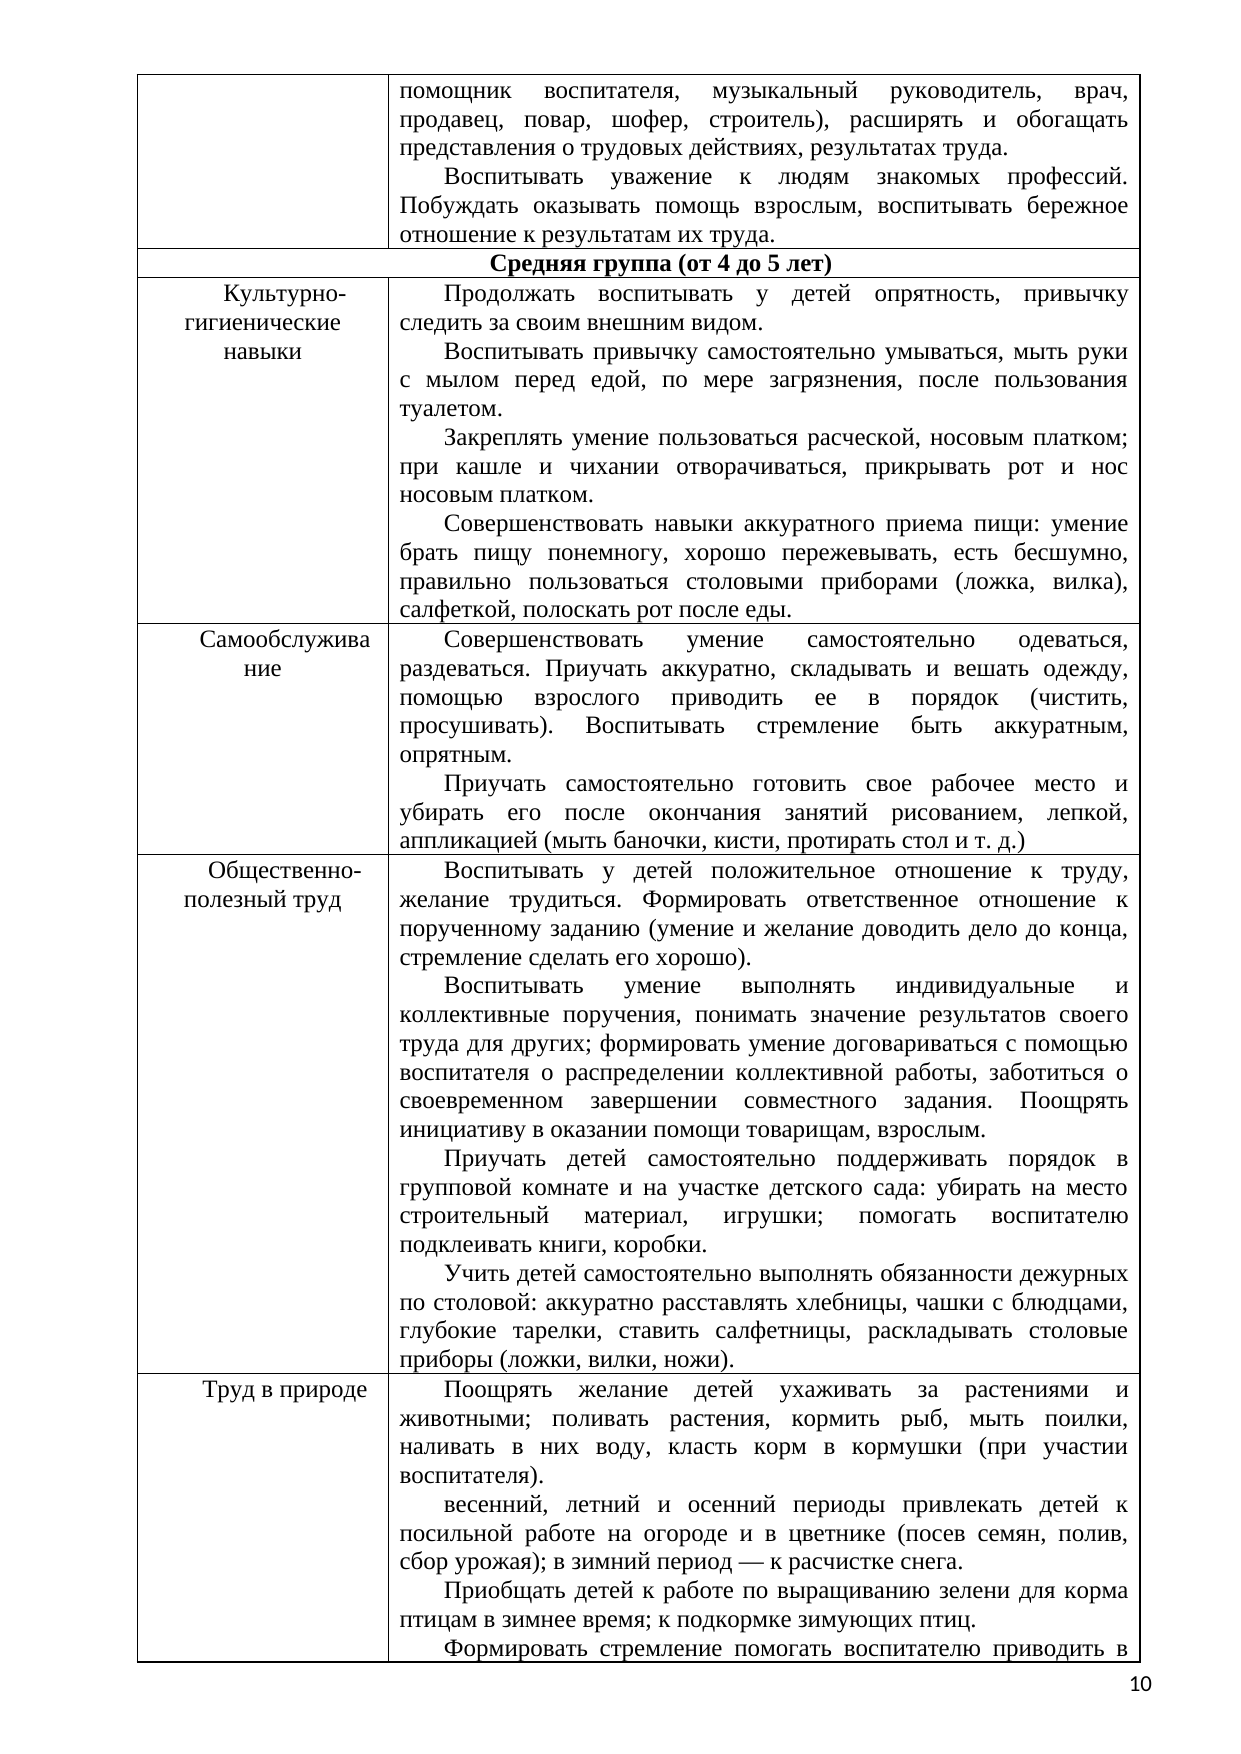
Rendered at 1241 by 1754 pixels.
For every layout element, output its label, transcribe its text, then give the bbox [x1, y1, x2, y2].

table_cell Самообслуживание [138, 624, 388, 854]
table_cell Совершенствовать умение самостоятельно одеваться, раздеваться. Приучать аккуратно, складывать и вешать одежду, помощью взрослого приводить ее в порядок (чистить, просушивать). Воспитывать стремление быть аккуратным, опрятным. Приучать самостоятельно готовить свое рабочее место и убирать его после окончания занятий рисованием, лепкой, аппликацией (мыть баночки, кисти, протирать стол и т. д.) [389, 624, 1139, 854]
table_cell Средняя группа (от 4 до 5 лет) [138, 249, 1139, 277]
table_cell Продолжать воспитывать у детей опрятность, привычку следить за своим внешним видом. Воспитывать привычку самостоятельно умываться, мыть руки с мылом перед едой, по мере загрязнения, после пользования туалетом. Закреплять умение пользоваться расческой, носовым платком; при кашле и чихании отворачиваться, прикрывать рот и нос носовым платком. Совершенствовать навыки аккуратного приема пищи: умение брать пищу понемногу, хорошо пережевывать, есть бесшумно, правильно пользоваться столовыми приборами (ложка, вилка), салфеткой, полоскать рот после еды. [389, 278, 1139, 623]
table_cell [389, 75, 1139, 247]
table_cell Культурно-гигиенические навыки [138, 278, 388, 623]
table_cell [138, 75, 388, 247]
table_cell Общественно-полезный труд [138, 855, 388, 1373]
table_cell Труд в природе [138, 1374, 388, 1661]
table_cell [389, 1374, 1139, 1661]
table_cell Воспитывать у детей положительное отношение к труду, желание трудиться. Формировать ответственное отношение к порученному заданию (умение и желание доводить дело до конца, стремление сделать его хорошо). Воспитывать умение выполнять индивидуальные и коллективные поручения, понимать значение результатов своего труда для других; формировать умение договариваться с помощью воспитателя о распределении коллективной работы, заботиться о своевременном завершении совместного задания. Поощрять инициативу в оказании помощи товарищам, взрослым. Приучать детей самостоятельно поддерживать порядок в групповой комнате и на участке детского сада: убирать на место строительный материал, игрушки; помогать воспитателю подклеивать книги, коробки. Учить детей самостоятельно выполнять обязанности дежурных по столовой: аккуратно расставлять хлебницы, чашки с блюдцами, глубокие тарелки, ставить салфетницы, раскладывать столовые приборы (ложки, вилки, ножи). [389, 855, 1139, 1373]
